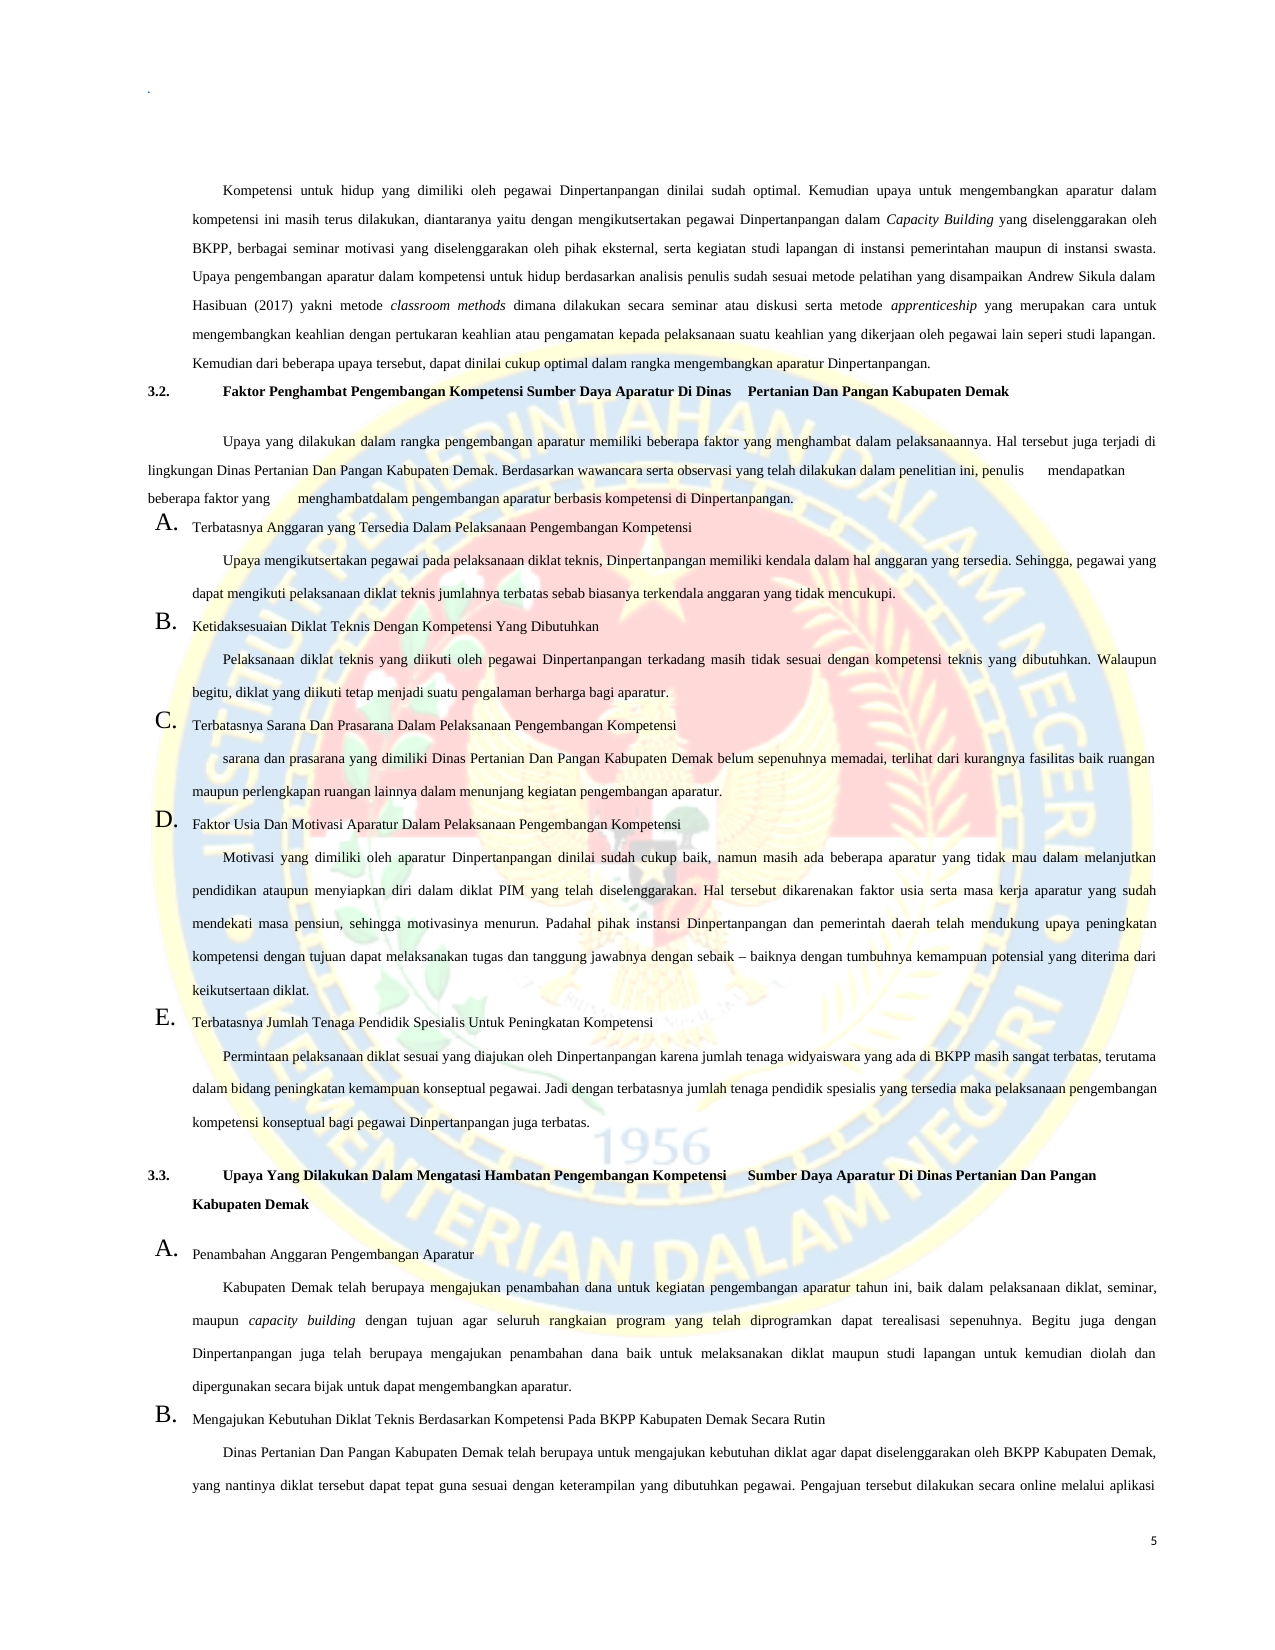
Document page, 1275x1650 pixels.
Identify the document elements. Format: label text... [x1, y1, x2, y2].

list Penambahan Anggaran Pengembangan Aparatur [154, 1233, 1157, 1262]
list Kabupaten Demak telah berupaya mengajukan penambahan dana untuk kegiatan pengembangan aparatur tahun ini, baik dalam pelaksanaan diklat, seminar, maupun capacity building dengan tujuan agar seluruh rangkaian program yang telah diprogramkan dapat terealisasi sepenuhnya. Begitu juga dengan Dinpertanpangan juga telah berupaya mengajukan penambahan dana baik untuk melaksanakan diklat maupun studi lapangan untuk kemudian diolah dan dipergunakan secara bijak untuk dapat mengembangkan aparatur. [192, 1267, 1157, 1394]
list Faktor Usia Dan Motivasi Aparatur Dalam Pelaksanaan Pengembangan Kompetensi [154, 804, 1157, 833]
list sarana dan prasarana yang dimiliki Dinas Pertanian Dan Pangan Kabupaten Demak belum sepenuhnya memadai, terlihat dari kurangnya fasilitas baik ruangan maupun perlengkapan ruangan lainnya dalam menunjang kegiatan pengembangan aparatur. [192, 738, 1157, 800]
text Upaya yang dilakukan dalam rangka pengembangan aparatur memiliki beberapa faktor yang menghambat dalam pelaksanaannya. Hal tersebut juga terjadi di lingkungan Dinas Pertanian Dan Pangan Kabupaten Demak. Berdasarkan wawancara serta observasi yang telah dilakukan dalam penelitian ini, penulis mendapatkan beberapa faktor yang menghambat dalam pengembangan aparatur berbasis kompetensi di Dinpertanpangan. [148, 421, 1157, 507]
list Upaya mengikutsertakan pegawai pada pelaksanaan diklat teknis, Dinpertanpangan memiliki kendala dalam hal anggaran yang tersedia. Sehingga, pegawai yang dapat mengikuti pelaksanaan diklat teknis jumlahnya terbatas sebab biasanya terkendala anggaran yang tidak mencukupi. [192, 540, 1157, 602]
list Terbatasnya Sarana Dan Prasarana Dalam Pelaksanaan Pengembangan Kompetensi [154, 705, 1157, 734]
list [192, 1432, 1157, 1493]
list Terbatasnya Anggaran yang Tersedia Dalam Pelaksanaan Pengembangan Kompetensi [154, 507, 1157, 536]
list Ketidaksesuaian Diklat Teknis Dengan Kompetensi Yang Dibutuhkan [154, 606, 1157, 635]
list Terbatasnya Jumlah Tenaga Pendidik Spesialis Untuk Peningkatan Kompetensi [154, 1002, 1157, 1031]
list Permintaan pelaksanaan diklat sesuai yang diajukan oleh Dinpertanpangan karena jumlah tenaga widyaiswara yang ada di BKPP masih sangat terbatas, terutama dalam bidang peningkatan kemampuan konseptual pegawai. Jadi dengan terbatasnya jumlah tenaga pendidik spesialis yang tersedia maka pelaksanaan pengembangan kompetensi konseptual bagi pegawai Dinpertanpangan juga terbatas. [192, 1035, 1157, 1130]
text 3.3. Upaya Yang Dilakukan Dalam Mengatasi Hambatan Pengembangan Kompetensi Sumber Daya Aparatur Di Dinas Pertanian Dan Pangan Kabupaten Demak [148, 1155, 1157, 1213]
list Kompetensi untuk hidup yang dimiliki oleh pegawai Dinpertanpangan dinilai sudah optimal. Kemudian upaya untuk mengembangkan aparatur dalam kompetensi ini masih terus dilakukan, diantaranya yaitu dengan mengikutsertakan pegawai Dinpertanpangan dalam Capacity Building yang diselenggarakan oleh BKPP, berbagai seminar motivasi yang diselenggarakan oleh pihak eksternal, serta kegiatan studi lapangan di instansi pemerintahan maupun di instansi swasta. Upaya pengembangan aparatur dalam kompetensi untuk hidup berdasarkan analisis penulis sudah sesuai metode pelatihan yang disampaikan Andrew Sikula dalam Hasibuan (2017) yakni metode classroom methods dimana dilakukan secara seminar atau diskusi serta metode apprenticeship yang merupakan cara untuk mengembangkan keahlian dengan pertukaran keahlian atau pengamatan kepada pelaksanaan suatu keahlian yang dikerjaan oleh pegawai lain seperi studi lapangan. Kemudian dari beberapa upaya tersebut, dapat dinilai cukup optimal dalam rangka mengembangkan aparatur Dinpertanpangan. [192, 170, 1157, 371]
list Motivasi yang dimiliki oleh aparatur Dinpertanpangan dinilai sudah cukup baik, namun masih ada beberapa aparatur yang tidak mau dalam melanjutkan pendidikan ataupun menyiapkan diri dalam diklat PIM yang telah diselenggarakan. Hal tersebut dikarenakan faktor usia serta masa kerja aparatur yang sudah mendekati masa pensiun, sehingga motivasinya menurun. Padahal pihak instansi Dinpertanpangan dan pemerintah daerah telah mendukung upaya peningkatan kompetensi dengan tujuan dapat melaksanakan tugas dan tanggung jawabnya dengan sebaik – baiknya dengan tumbuhnya kemampuan potensial yang diterima dari keikutsertaan diklat. [192, 837, 1157, 998]
text 3.2. Faktor Penghambat Pengembangan Kompetensi Sumber Daya Aparatur Di Dinas Pertanian Dan Pangan Kabupaten Demak [148, 371, 1157, 400]
list Pelaksanaan diklat teknis yang diikuti oleh pegawai Dinpertanpangan terkadang masih tidak sesuai dengan kompetensi teknis yang dibutuhkan. Walaupun begitu, diklat yang diikuti tetap menjadi suatu pengalaman berharga bagi aparatur. [192, 639, 1157, 701]
list Mengajukan Kebutuhan Diklat Teknis Berdasarkan Kompetensi Pada BKPP Kabupaten Demak Secara Rutin [154, 1399, 1157, 1427]
